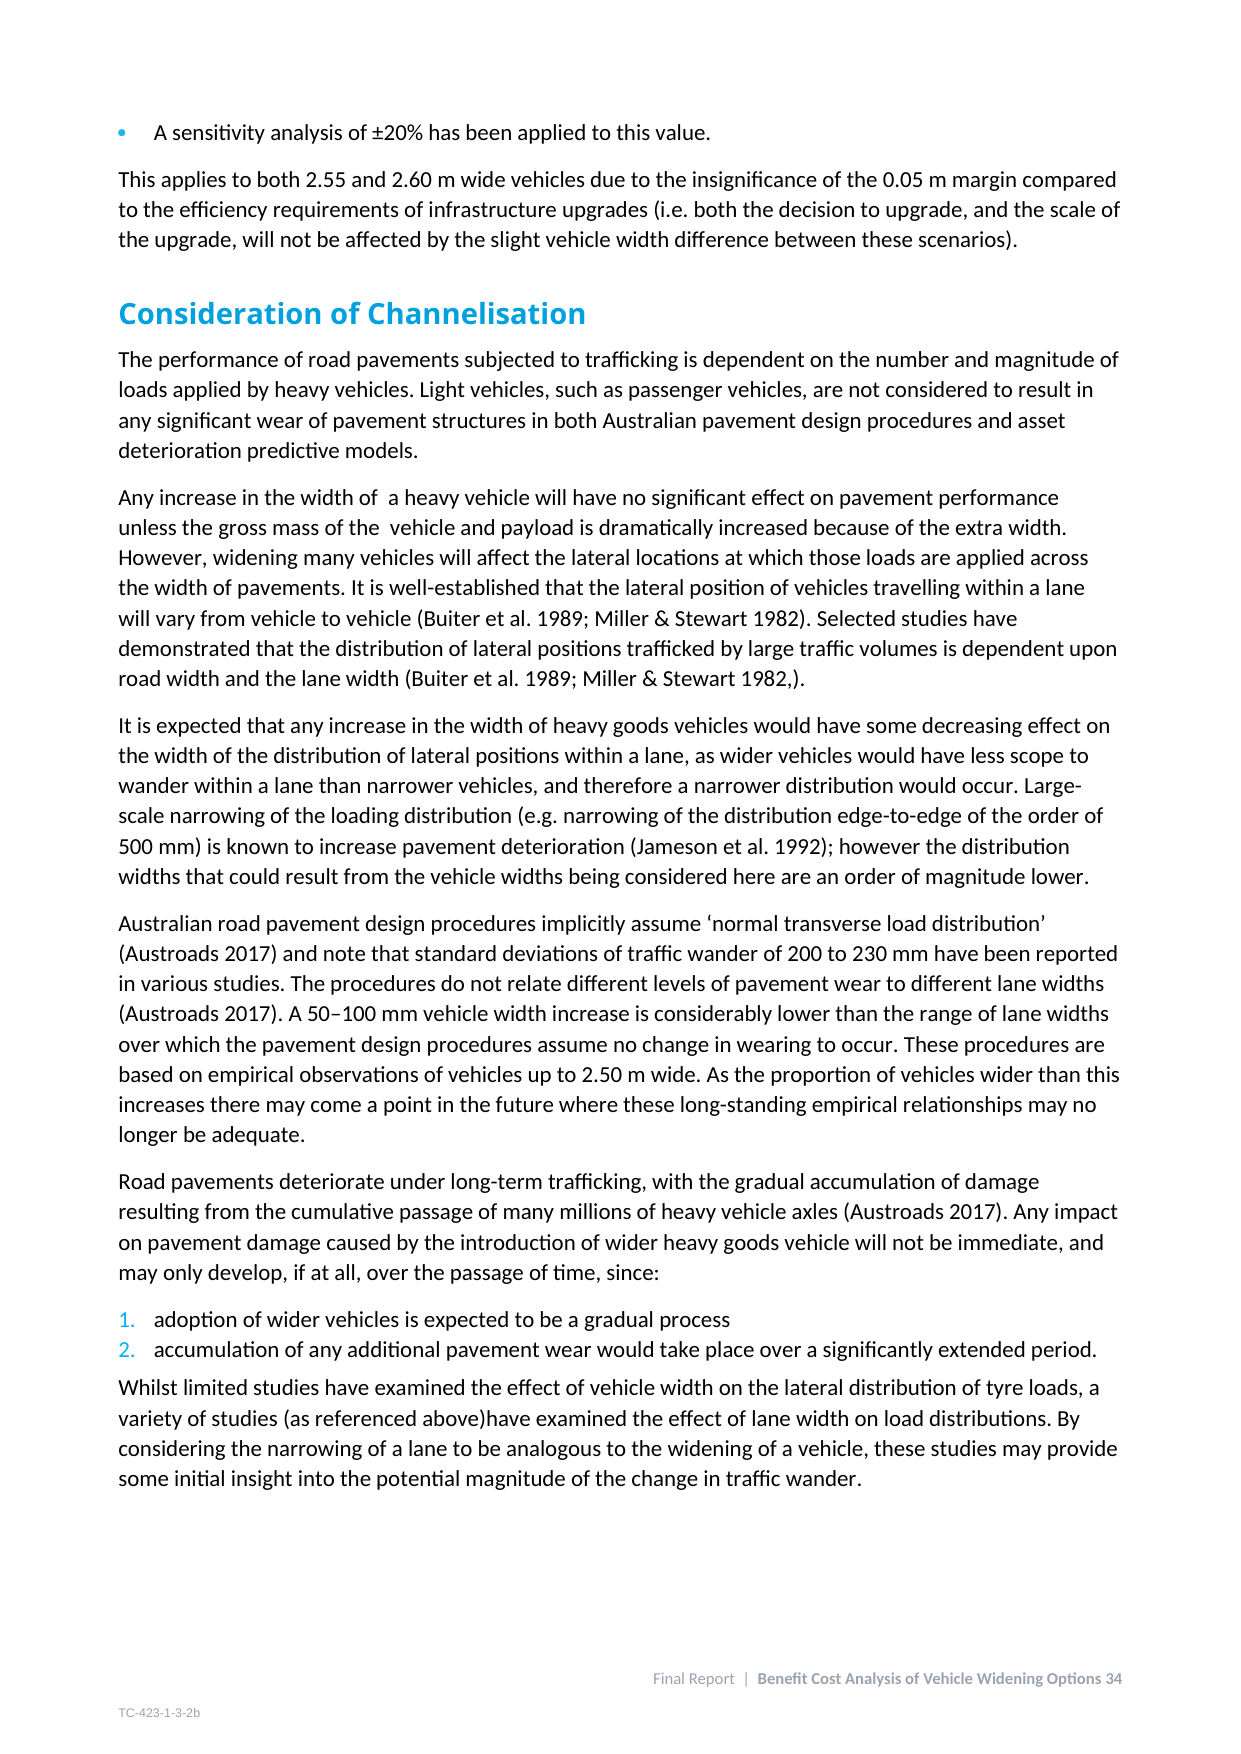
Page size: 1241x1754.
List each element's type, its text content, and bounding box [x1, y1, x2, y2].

text Australian road pavement design procedures implicitly assume ‘normal transverse load distribution’ (Austroads 2017) and note that standard deviations of traffic wander of 200 to 230 mm have been reported in various studies. The procedures do not relate different levels of pavement wear to different lane widths (Austroads 2017). A 50–100 mm vehicle width increase is considerably lower than the range of lane widths over which the pavement design procedures assume no change in wearing to occur. These procedures are based on empirical observations of vehicles up to 2.50 m wide. As the proportion of vehicles wider than this increases there may come a point in the future where these long-standing empirical relationships may no longer be adequate. [118, 909, 1122, 1148]
text It is expected that any increase in the width of heavy goods vehicles would have some decreasing effect on the width of the distribution of lateral positions within a lane, as wider vehicles would have less scope to wander within a lane than narrower vehicles, and therefore a narrower distribution would occur. Large-scale narrowing of the loading distribution (e.g. narrowing of the distribution edge-to-edge of the order of 500 mm) is known to increase pavement deterioration (Jameson et al. 1992); however the distribution widths that could result from the vehicle widths being considered here are an order of magnitude lower. [118, 711, 1122, 890]
list accumulation of any additional pavement wear would take place over a significantly extended period. [118, 1335, 1122, 1363]
text This applies to both 2.55 and 2.60 m wide vehicles due to the insignificance of the 0.05 m margin compared to the efficiency requirements of infrastructure upgrades (i.e. both the decision to upgrade, and the scale of the upgrade, will not be affected by the slight vehicle width difference between these scenarios). [118, 165, 1122, 253]
subtitle Consideration of Channelisation [118, 293, 1122, 333]
text The performance of road pavements subjected to trafficking is dependent on the number and magnitude of loads applied by heavy vehicles. Light vehicles, such as passenger vehicles, are not considered to result in any significant wear of pavement structures in both Australian pavement design procedures and asset deterioration predictive models. [118, 345, 1122, 464]
text Whilst limited studies have examined the effect of vehicle width on the lateral distribution of tyre loads, a variety of studies (as referenced above)have examined the effect of lane width on load distributions. By considering the narrowing of a lane to be analogous to the widening of a vehicle, these studies may provide some initial insight into the potential magnitude of the change in traffic wander. [118, 1373, 1122, 1492]
text Road pavements deteriorate under long-term trafficking, with the gradual accumulation of damage resulting from the cumulative passage of many millions of heavy vehicle axles (Austroads 2017). Any impact on pavement damage caused by the introduction of wider heavy goods vehicle will not be immediate, and may only develop, if at all, over the passage of time, since: [118, 1167, 1122, 1286]
text A sensitivity analysis of ±20% has been applied to this value. [118, 118, 1122, 146]
list adoption of wider vehicles is expected to be a gradual process [118, 1305, 1122, 1333]
text Any increase in the width of a heavy vehicle will have no significant effect on pavement performance unless the gross mass of the vehicle and payload is dramatically increased because of the extra width. However, widening many vehicles will affect the lateral locations at which those loads are applied across the width of pavements. It is well-established that the lateral position of vehicles travelling within a lane will vary from vehicle to vehicle (Buiter et al. 1989; Miller & Stewart 1982). Selected studies have demonstrated that the distribution of lateral positions trafficked by large traffic volumes is dependent upon road width and the lane width (Buiter et al. 1989; Miller & Stewart 1982,). [118, 483, 1122, 692]
